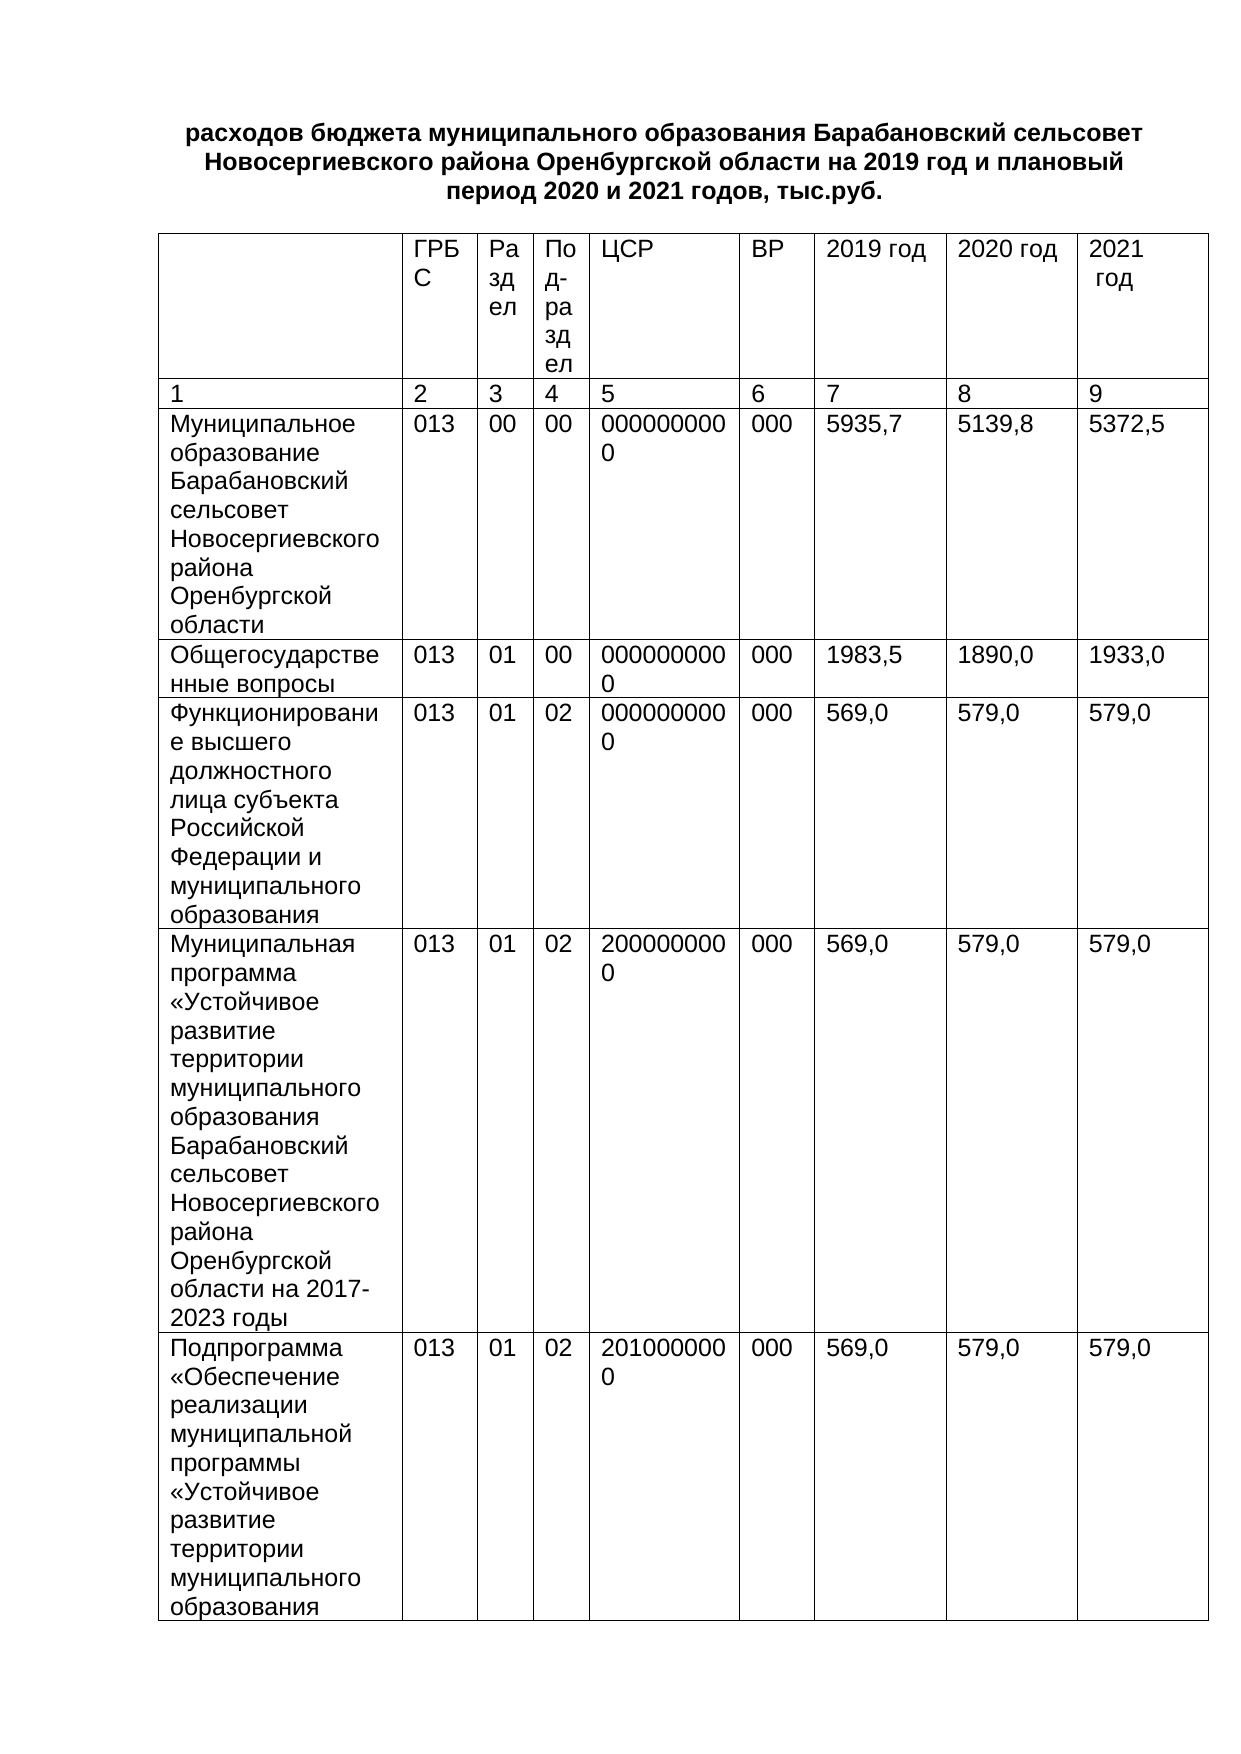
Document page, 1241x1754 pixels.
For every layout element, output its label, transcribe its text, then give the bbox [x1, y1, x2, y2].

table_cell 5139,8 [947, 409, 1077, 639]
table_cell 013 [403, 640, 477, 697]
table_cell 8 [947, 379, 1077, 408]
table_cell 5 [590, 379, 739, 408]
table_cell 579,0 [947, 1333, 1077, 1620]
table_cell 0000000000 [590, 698, 739, 928]
table_header Раздел [478, 234, 533, 378]
table_cell 1933,0 [1078, 640, 1208, 697]
table_cell 000 [740, 1333, 814, 1620]
table_cell 013 [403, 929, 477, 1332]
table_cell 01 [478, 1333, 533, 1620]
table_header 2019 год [815, 234, 946, 378]
table_cell 6 [740, 379, 814, 408]
table_cell 000 [740, 640, 814, 697]
text расходов бюджета муниципального образования Барабановский сельсовет Новосергиевского района Оренбургской области на 2019 год и плановый период 2020 и 2021 годов, тыс.руб. [177, 118, 1152, 204]
table_cell Муниципальная программа «Устойчивое развитие территории муниципального образования Барабановский сельсовет Новосергиевского района Оренбургской области на 2017-2023 годы [159, 929, 402, 1332]
table_cell 01 [478, 698, 533, 928]
table_cell 3 [478, 379, 533, 408]
table_cell 02 [534, 929, 589, 1332]
table_cell 0000000000 [590, 640, 739, 697]
table_header 2021 год [1078, 234, 1208, 378]
table_cell 02 [534, 1333, 589, 1620]
table_cell 7 [815, 379, 946, 408]
table_cell 5935,7 [815, 409, 946, 639]
table_cell 000 [740, 698, 814, 928]
table_cell 569,0 [815, 1333, 946, 1620]
table_cell 01 [478, 640, 533, 697]
table_cell 000 [740, 929, 814, 1332]
table_header ГРБС [403, 234, 477, 378]
table_header 2020 год [947, 234, 1077, 378]
table_cell 4 [534, 379, 589, 408]
table_cell 1 [159, 379, 402, 408]
table_cell 1983,5 [815, 640, 946, 697]
table_cell 5372,5 [1078, 409, 1208, 639]
table_cell 579,0 [947, 698, 1077, 928]
table_header Под- раздел [534, 234, 589, 378]
table_cell 579,0 [1078, 929, 1208, 1332]
table_cell Функционирование высшего должностного лица субъекта Российской Федерации и муниципального образования [159, 698, 402, 928]
table_cell 013 [403, 698, 477, 928]
table_cell 013 [403, 1333, 477, 1620]
table_cell 02 [534, 698, 589, 928]
table_cell 579,0 [1078, 698, 1208, 928]
table_cell Общегосударственные вопросы [159, 640, 402, 697]
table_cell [159, 1333, 402, 1620]
table_cell 2000000000 [590, 929, 739, 1332]
table_header ЦСР [590, 234, 739, 378]
table_cell 2010000000 [590, 1333, 739, 1620]
table_cell 013 [403, 409, 477, 639]
table_cell 00 [534, 409, 589, 639]
table_cell 9 [1078, 379, 1208, 408]
table_cell 2 [403, 379, 477, 408]
table_cell 00 [534, 640, 589, 697]
table_cell 569,0 [815, 698, 946, 928]
table_header [159, 234, 402, 378]
table_cell 1890,0 [947, 640, 1077, 697]
table_cell Муниципальное образование Барабановский сельсовет Новосергиевского района Оренбургской области [159, 409, 402, 639]
table_cell 0000000000 [590, 409, 739, 639]
table_cell 579,0 [1078, 1333, 1208, 1620]
table_cell 579,0 [947, 929, 1077, 1332]
table_cell 01 [478, 929, 533, 1332]
table_cell 000 [740, 409, 814, 639]
table_cell 00 [478, 409, 533, 639]
table_cell 569,0 [815, 929, 946, 1332]
table_header ВР [740, 234, 814, 378]
